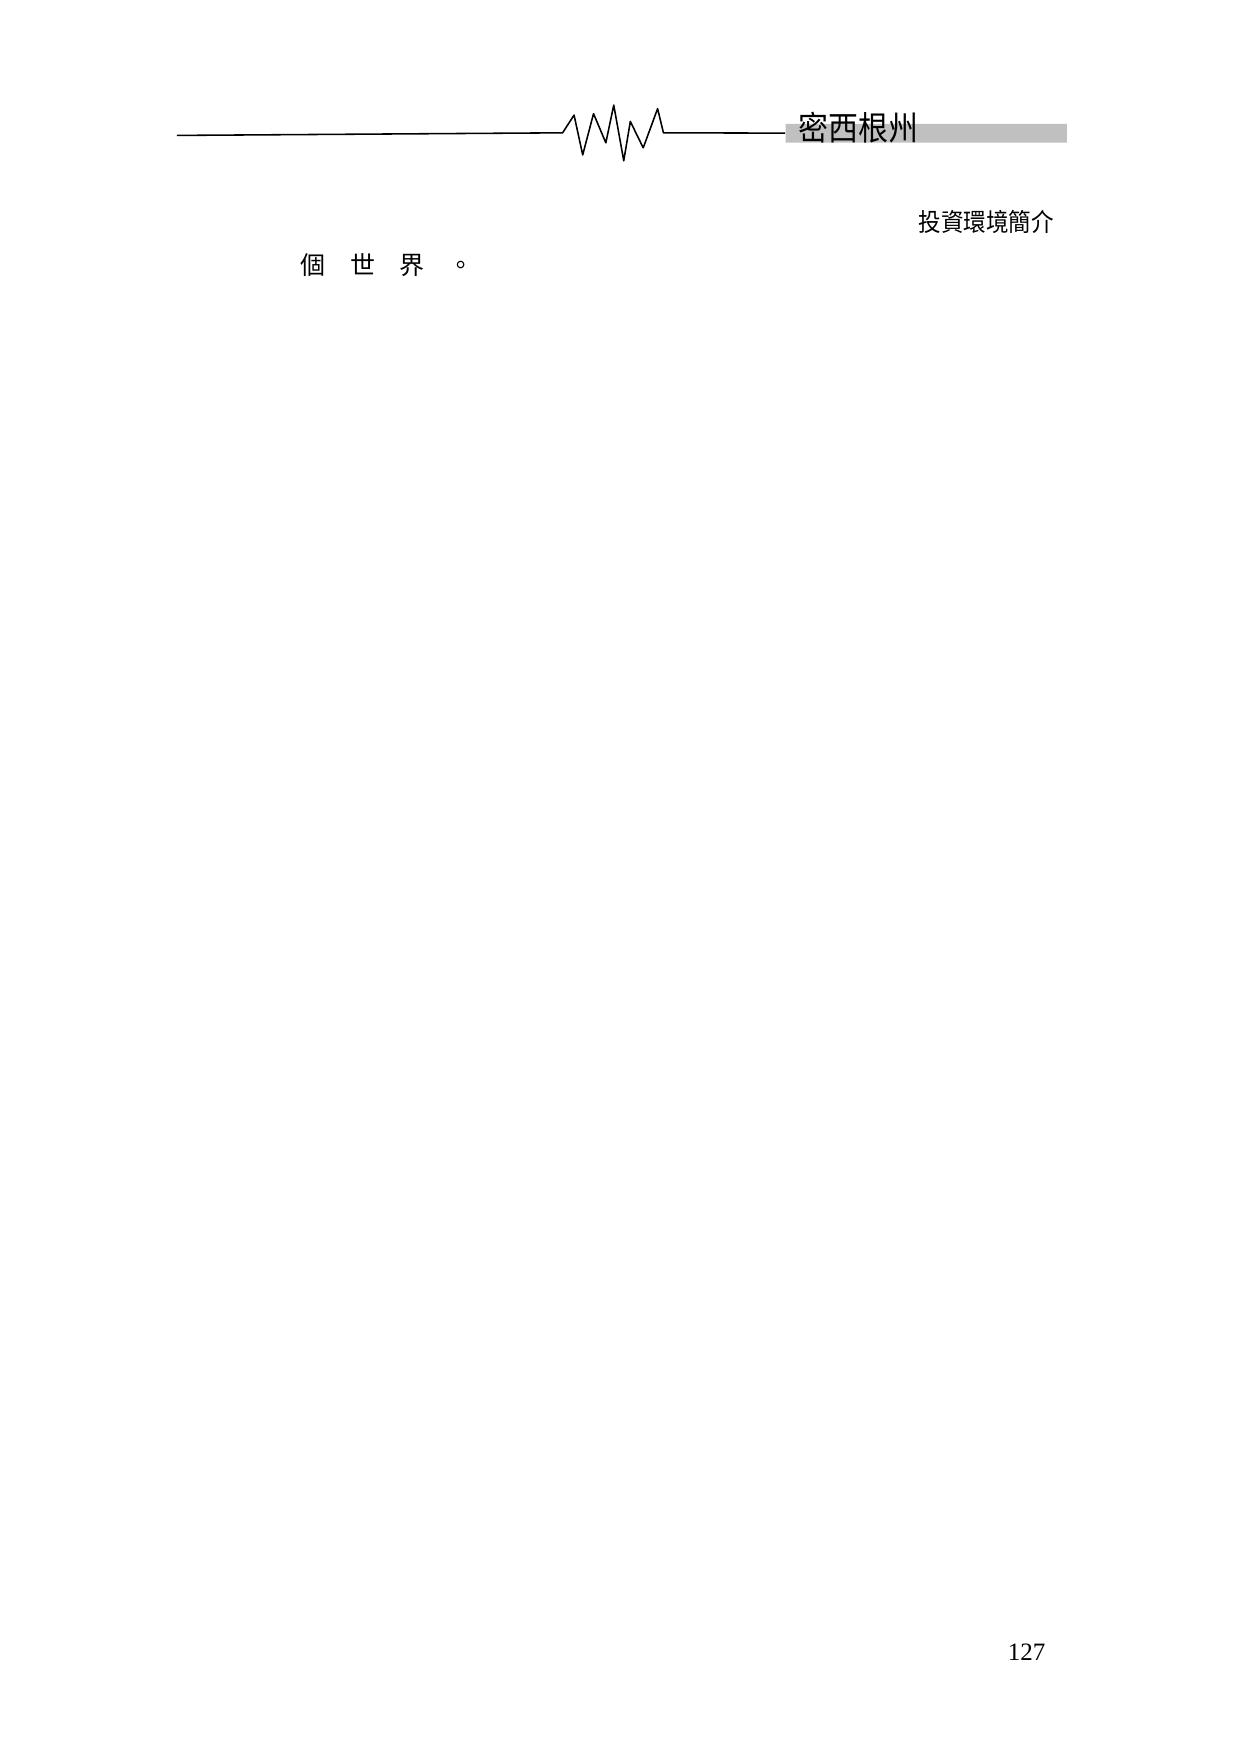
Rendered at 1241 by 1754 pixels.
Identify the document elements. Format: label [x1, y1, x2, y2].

text [276, 237, 1063, 291]
